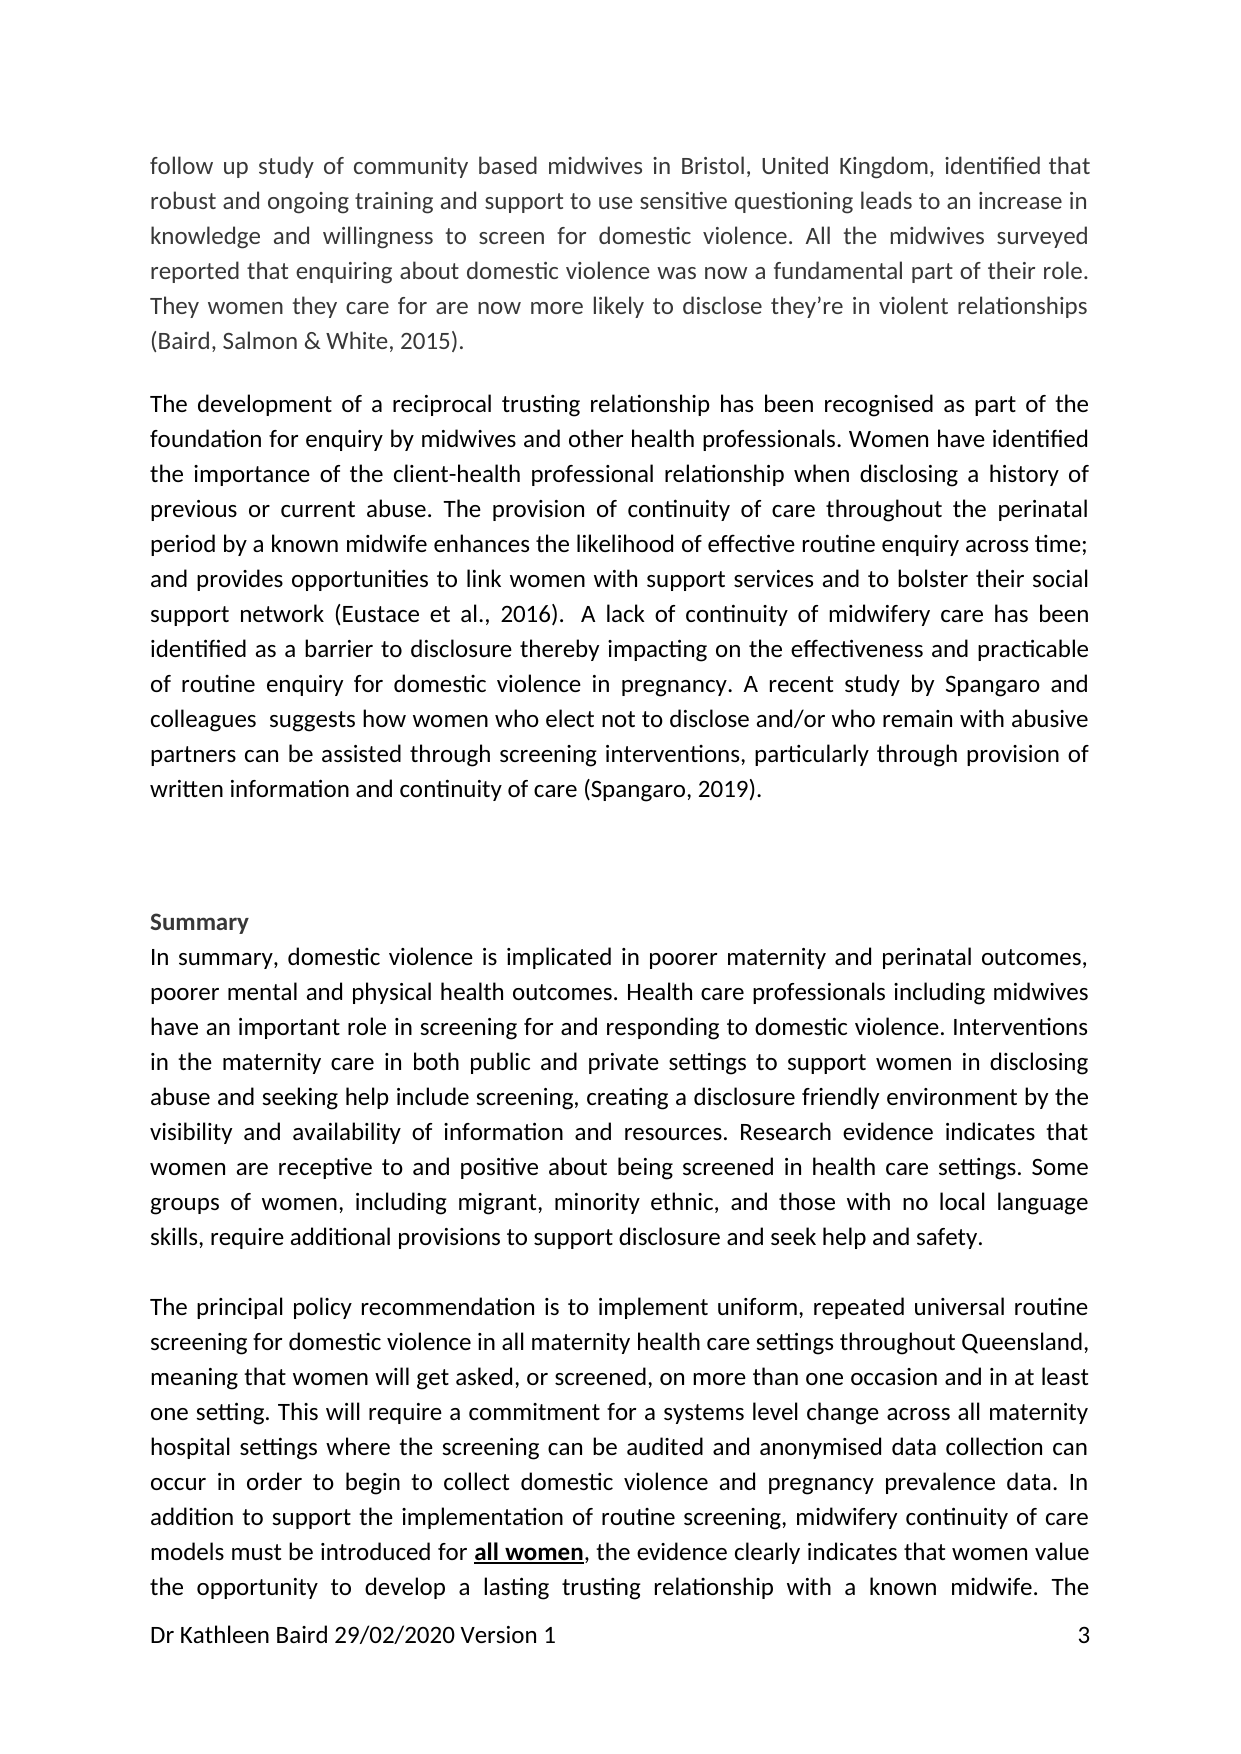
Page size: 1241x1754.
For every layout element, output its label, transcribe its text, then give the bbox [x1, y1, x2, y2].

text In summary, domestic violence is implicated in poorer maternity and perinatal outcomes, poorer mental and physical health outcomes. Health care professionals including midwives have an important role in screening for and responding to domestic violence. Interventions in the maternity care in both public and private settings to support women in disclosing abuse and seeking help include screening, creating a disclosure friendly environment by the visibility and availability of information and resources. Research evidence indicates that women are receptive to and positive about being screened in health care settings. Some groups of women, including migrant, minority ethnic, and those with no local language skills, require additional provisions to support disclosure and seek help and safety. [150, 941, 1090, 1252]
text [150, 1291, 1090, 1602]
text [150, 150, 1090, 356]
text Summary [150, 906, 1090, 937]
text The development of a reciprocal trusting relationship has been recognised as part of the foundation for enquiry by midwives and other health professionals. Women have identified the importance of the client-health professional relationship when disclosing a history of previous or current abuse. The provision of continuity of care throughout the perinatal period by a known midwife enhances the likelihood of effective routine enquiry across time; and provides opportunities to link women with support services and to bolster their social support network (Eustace et al., 2016). A lack of continuity of midwifery care has been identified as a barrier to disclosure thereby impacting on the effectiveness and practicable of routine enquiry for domestic violence in pregnancy. A recent study by Spangaro and colleagues suggests how women who elect not to disclose and/or who remain with abusive partners can be assisted through screening interventions, particularly through provision of written information and continuity of care (Spangaro, 2019). [150, 388, 1090, 804]
